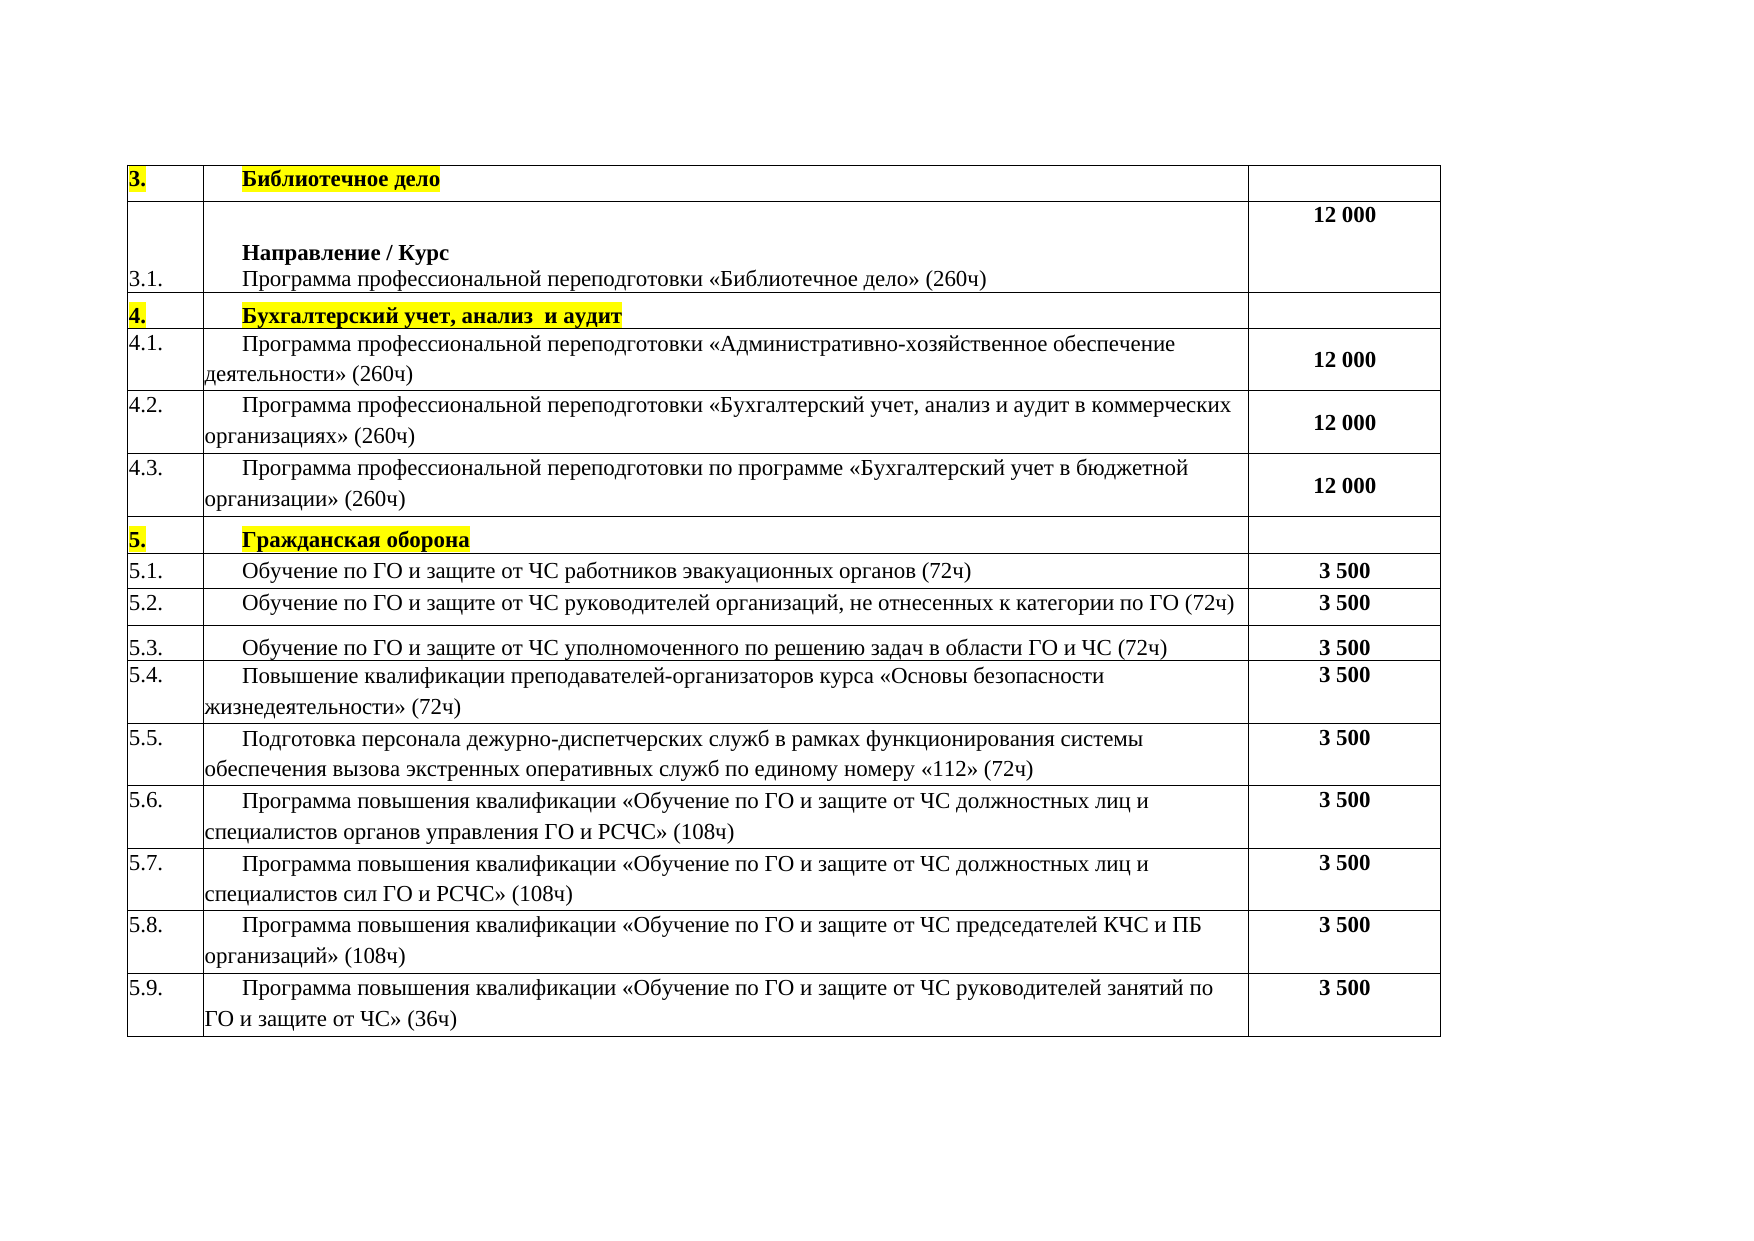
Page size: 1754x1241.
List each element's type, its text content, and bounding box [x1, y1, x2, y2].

table_cell Программа профессиональной переподготовки «Административно-хозяйственное обеспечение деятельности» (260ч) [204, 329, 1248, 390]
table_cell Направление / Курс Программа профессиональной переподготовки «Библиотечное дело» (260ч) [204, 202, 1248, 292]
table_cell Программа повышения квалификации «Обучение по ГО и защите от ЧС руководителей занятий по ГО и защите от ЧС» (36ч) [204, 974, 1248, 1036]
table_cell [1249, 517, 1440, 552]
table_cell 5.6. [128, 786, 203, 847]
table_cell 5.7. [128, 849, 203, 910]
table_cell 12 000 [1249, 329, 1440, 390]
table_cell 5.5. [128, 724, 203, 785]
table_cell 4.3. [128, 454, 203, 516]
table_cell Гражданская оборона [204, 517, 1248, 552]
table_cell 3 500 [1249, 626, 1440, 660]
table_cell Обучение по ГО и защите от ЧС руководителей организаций, не отнесенных к категории по ГО (72ч) [204, 589, 1248, 624]
table_cell 3 500 [1249, 554, 1440, 588]
table_cell Подготовка персонала дежурно-диспетчерских служб в рамках функционирования системы обеспечения вызова экстренных оперативных служб по единому номеру «112» (72ч) [204, 724, 1248, 785]
table_cell Программа повышения квалификации «Обучение по ГО и защите от ЧС председателей КЧС и ПБ организаций» (108ч) [204, 911, 1248, 973]
table_cell 12 000 [1249, 454, 1440, 516]
table_cell 12 000 [1249, 391, 1440, 453]
table_cell 3 500 [1249, 911, 1440, 973]
table_cell 4.1. [128, 329, 203, 390]
table_cell 5.3. [128, 626, 203, 660]
table_cell Программа профессиональной переподготовки «Бухгалтерский учет, анализ и аудит в коммерческих организациях» (260ч) [204, 391, 1248, 453]
table_cell Библиотечное дело [204, 166, 1248, 201]
table_cell 3.1. [128, 202, 203, 292]
table_cell [1249, 166, 1440, 201]
table_cell 3. [128, 166, 203, 201]
table_cell [1249, 293, 1440, 328]
table_cell Программа повышения квалификации «Обучение по ГО и защите от ЧС должностных лиц и специалистов сил ГО и РСЧС» (108ч) [204, 849, 1248, 910]
table_cell 3 500 [1249, 589, 1440, 624]
table_cell 3 500 [1249, 786, 1440, 847]
table_cell 4.2. [128, 391, 203, 453]
table_cell 5.4. [128, 661, 203, 722]
table_cell 5.2. [128, 589, 203, 624]
table_cell 3 500 [1249, 661, 1440, 722]
table_cell 12 000 [1249, 202, 1440, 292]
table_cell 4. [128, 293, 203, 328]
table_cell 5.1. [128, 554, 203, 588]
table_cell Программа повышения квалификации «Обучение по ГО и защите от ЧС должностных лиц и специалистов органов управления ГО и РСЧС» (108ч) [204, 786, 1248, 847]
table_cell 3 500 [1249, 724, 1440, 785]
table_cell Бухгалтерский учет, анализ и аудит [204, 293, 1248, 328]
table_cell Повышение квалификации преподавателей-организаторов курса «Основы безопасности жизнедеятельности» (72ч) [204, 661, 1248, 722]
table_cell Программа профессиональной переподготовки по программе «Бухгалтерский учет в бюджетной организации» (260ч) [204, 454, 1248, 516]
table_cell 5. [128, 517, 203, 552]
table_cell Обучение по ГО и защите от ЧС работников эвакуационных органов (72ч) [204, 554, 1248, 588]
table_cell 3 500 [1249, 974, 1440, 1036]
table_cell Обучение по ГО и защите от ЧС уполномоченного по решению задач в области ГО и ЧС (72ч) [204, 626, 1248, 660]
table_cell 3 500 [1249, 849, 1440, 910]
table_cell 5.9. [128, 974, 203, 1036]
table_cell 5.8. [128, 911, 203, 973]
